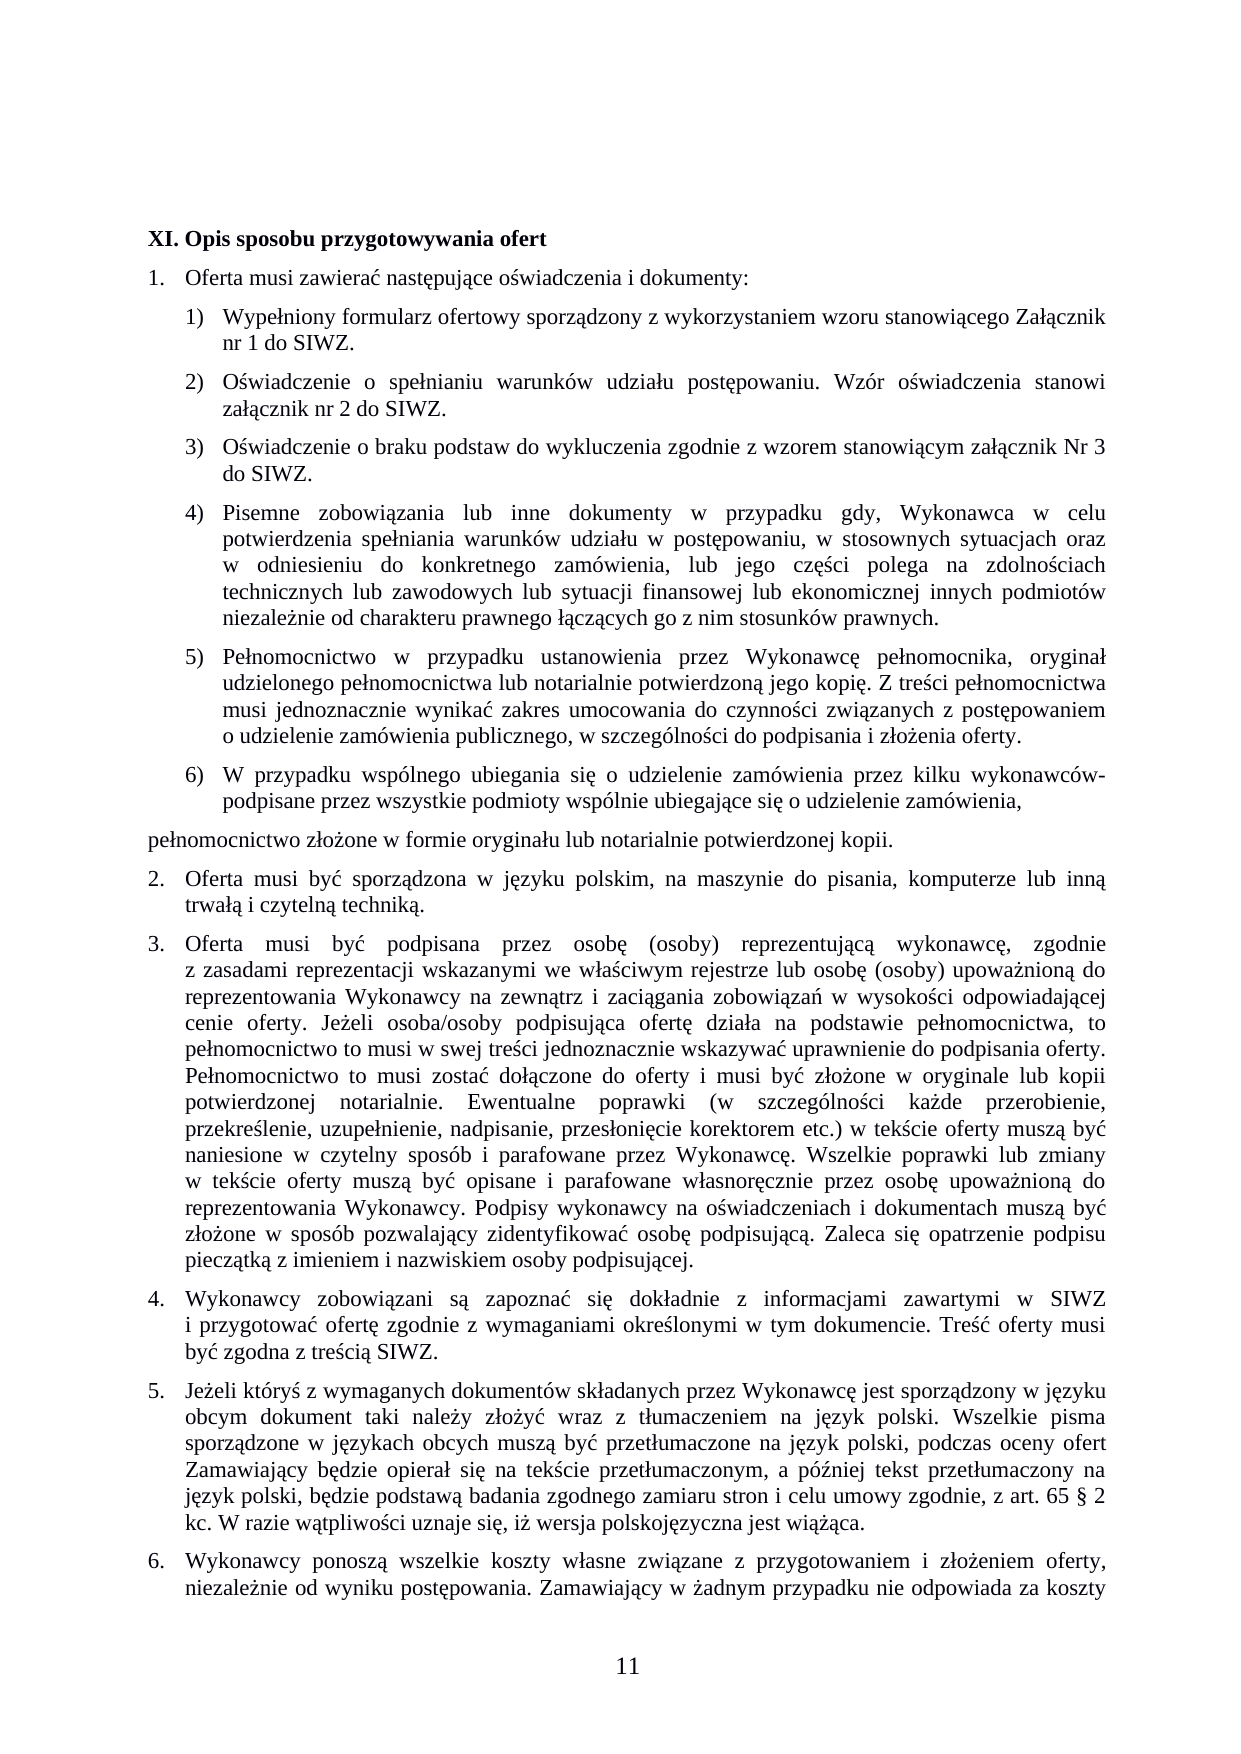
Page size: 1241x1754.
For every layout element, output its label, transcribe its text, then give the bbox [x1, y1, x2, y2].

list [148, 1547, 1107, 1600]
list Pełnomocnictwo w przypadku ustanowienia przez Wykonawcę pełnomocnika, oryginał udzielonego pełnomocnictwa lub notarialnie potwierdzoną jego kopię. Z treści pełnomocnictwa musi jednoznacznie wynikać zakres umocowania do czynności związanych z postępowaniem o udzielenie zamówienia publicznego, w szczególności do podpisania i złożenia oferty. [185, 643, 1107, 748]
list Oświadczenie o braku podstaw do wykluczenia zgodnie z wzorem stanowiącym załącznik Nr 3 do SIWZ. [185, 433, 1107, 486]
list Wypełniony formularz ofertowy sporządzony z wykorzystaniem wzoru stanowiącego Załącznik nr 1 do SIWZ. [185, 303, 1107, 356]
list Oświadczenie o spełnianiu warunków udziału postępowaniu. Wzór oświadczenia stanowi załącznik nr 2 do SIWZ. [185, 368, 1107, 421]
list Oferta musi zawierać następujące oświadczenia i dokumenty: [148, 264, 1107, 291]
list Jeżeli któryś z wymaganych dokumentów składanych przez Wykonawcę jest sporządzony w języku obcym dokument taki należy złożyć wraz z tłumaczeniem na język polski. Wszelkie pisma sporządzone w językach obcych muszą być przetłumaczone na język polski, podczas oceny ofert Zamawiający będzie opierał się na tekście przetłumaczonym, a później tekst przetłumaczony na język polski, będzie podstawą badania zgodnego zamiaru stron i celu umowy zgodnie, z art. 65 § 2 kc. W razie wątpliwości uznaje się, iż wersja polskojęzyczna jest wiążąca. [148, 1377, 1107, 1535]
list Wykonawcy zobowiązani są zapoznać się dokładnie z informacjami zawartymi w SIWZ i przygotować ofertę zgodnie z wymaganiami określonymi w tym dokumencie. Treść oferty musi być zgodna z treścią SIWZ. [148, 1285, 1107, 1364]
list Pisemne zobowiązania lub inne dokumenty w przypadku gdy, Wykonawca w celu potwierdzenia spełniania warunków udziału w postępowaniu, w stosownych sytuacjach oraz w odniesieniu do konkretnego zamówienia, lub jego części polega na zdolnościach technicznych lub zawodowych lub sytuacji finansowej lub ekonomicznej innych podmiotów niezależnie od charakteru prawnego łączących go z nim stosunków prawnych. [185, 499, 1107, 630]
list Oferta musi być sporządzona w języku polskim, na maszynie do pisania, komputerze lub inną trwałą i czytelną techniką. [148, 865, 1107, 918]
list Oferta musi być podpisana przez osobę (osoby) reprezentującą wykonawcę, zgodnie z zasadami reprezentacji wskazanymi we właściwym rejestrze lub osobę (osoby) upoważnioną do reprezentowania Wykonawcy na zewnątrz i zaciągania zobowiązań w wysokości odpowiadającej cenie oferty. Jeżeli osoba/osoby podpisująca ofertę działa na podstawie pełnomocnictwa, to pełnomocnictwo to musi w swej treści jednoznacznie wskazywać uprawnienie do podpisania oferty. Pełnomocnictwo to musi zostać dołączone do oferty i musi być złożone w oryginale lub kopii potwierdzonej notarialnie. Ewentualne poprawki (w szczególności każde przerobienie, przekreślenie, uzupełnienie, nadpisanie, przesłonięcie korektorem etc.) w tekście oferty muszą być naniesione w czytelny sposób i parafowane przez Wykonawcę. Wszelkie poprawki lub zmiany w tekście oferty muszą być opisane i parafowane własnoręcznie przez osobę upoważnioną do reprezentowania Wykonawcy. Podpisy wykonawcy na oświadczeniach i dokumentach muszą być złożone w sposób pozwalający zidentyfikować osobę podpisującą. Zaleca się opatrzenie podpisu pieczątką z imieniem i nazwiskiem osoby podpisującej. [148, 930, 1107, 1273]
list W przypadku wspólnego ubiegania się o udzielenie zamówienia przez kilku wykonawców- podpisane przez wszystkie podmioty wspólnie ubiegające się o udzielenie zamówienia, [185, 761, 1107, 813]
text pełnomocnictwo złożone w formie oryginału lub notarialnie potwierdzonej kopii. [148, 826, 1107, 852]
text XI. Opis sposobu przygotowywania ofert [148, 225, 1107, 252]
